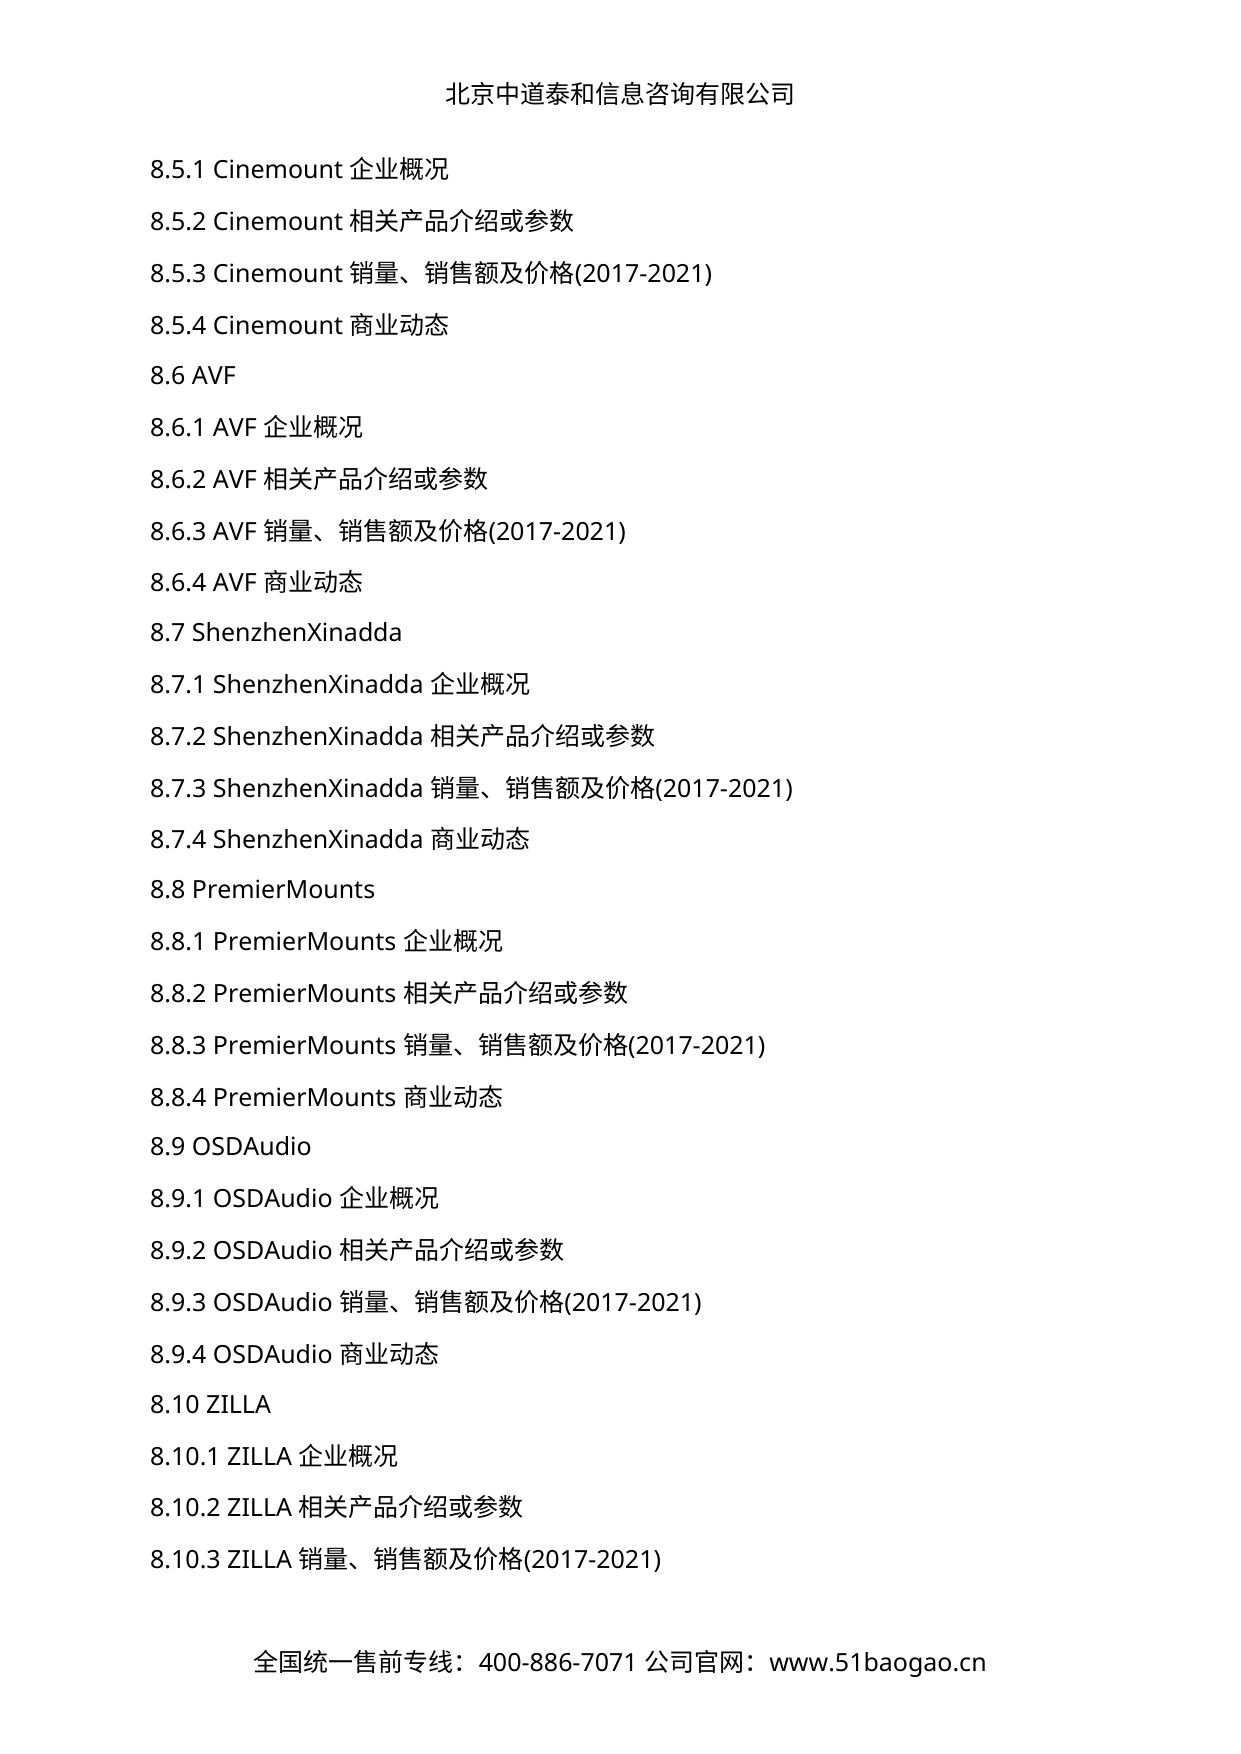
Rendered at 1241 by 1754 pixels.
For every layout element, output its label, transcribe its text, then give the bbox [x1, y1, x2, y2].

text 8.7.4 ShenzhenXinadda 商业动态 [150, 820, 1090, 856]
text 8.5.4 Cinemount 商业动态 [150, 306, 1090, 342]
text 8.7.3 ShenzhenXinadda 销量、销售额及价格(2017-2021) [150, 768, 1090, 804]
text 8.5.3 Cinemount 销量、销售额及价格(2017-2021) [150, 254, 1090, 290]
text 8.7.2 ShenzhenXinadda 相关产品介绍或参数 [150, 716, 1090, 752]
text 8.6 AVF [150, 357, 1090, 392]
text 8.8.2 PremierMounts 相关产品介绍或参数 [150, 973, 1090, 1010]
text 8.5.1 Cinemount 企业概况 [150, 150, 1090, 186]
text 8.6.4 AVF 商业动态 [150, 563, 1090, 599]
text 8.7 ShenzhenXinadda [150, 615, 1090, 649]
text 8.6.3 AVF 销量、销售额及价格(2017-2021) [150, 511, 1090, 547]
text 8.10.1 ZILLA 企业概况 [150, 1436, 1090, 1472]
text 8.9.1 OSDAudio 企业概况 [150, 1179, 1090, 1215]
text 8.7.1 ShenzhenXinadda 企业概况 [150, 664, 1090, 701]
text 8.9 OSDAudio [150, 1129, 1090, 1163]
text 8.8.4 PremierMounts 商业动态 [150, 1077, 1090, 1113]
text 8.6.1 AVF 企业概况 [150, 407, 1090, 443]
text 8.9.4 OSDAudio 商业动态 [150, 1334, 1090, 1371]
text 8.8.1 PremierMounts 企业概况 [150, 922, 1090, 958]
text 8.9.3 OSDAudio 销量、销售额及价格(2017-2021) [150, 1282, 1090, 1319]
text 8.8 PremierMounts [150, 872, 1090, 906]
text 8.10.2 ZILLA 相关产品介绍或参数 [150, 1488, 1090, 1524]
text 8.10.3 ZILLA 销量、销售额及价格(2017-2021) [150, 1540, 1090, 1576]
text 8.8.3 PremierMounts 销量、销售额及价格(2017-2021) [150, 1025, 1090, 1062]
text 8.6.2 AVF 相关产品介绍或参数 [150, 459, 1090, 495]
text 8.10 ZILLA [150, 1386, 1090, 1420]
text 8.5.2 Cinemount 相关产品介绍或参数 [150, 202, 1090, 238]
text 8.9.2 OSDAudio 相关产品介绍或参数 [150, 1231, 1090, 1267]
